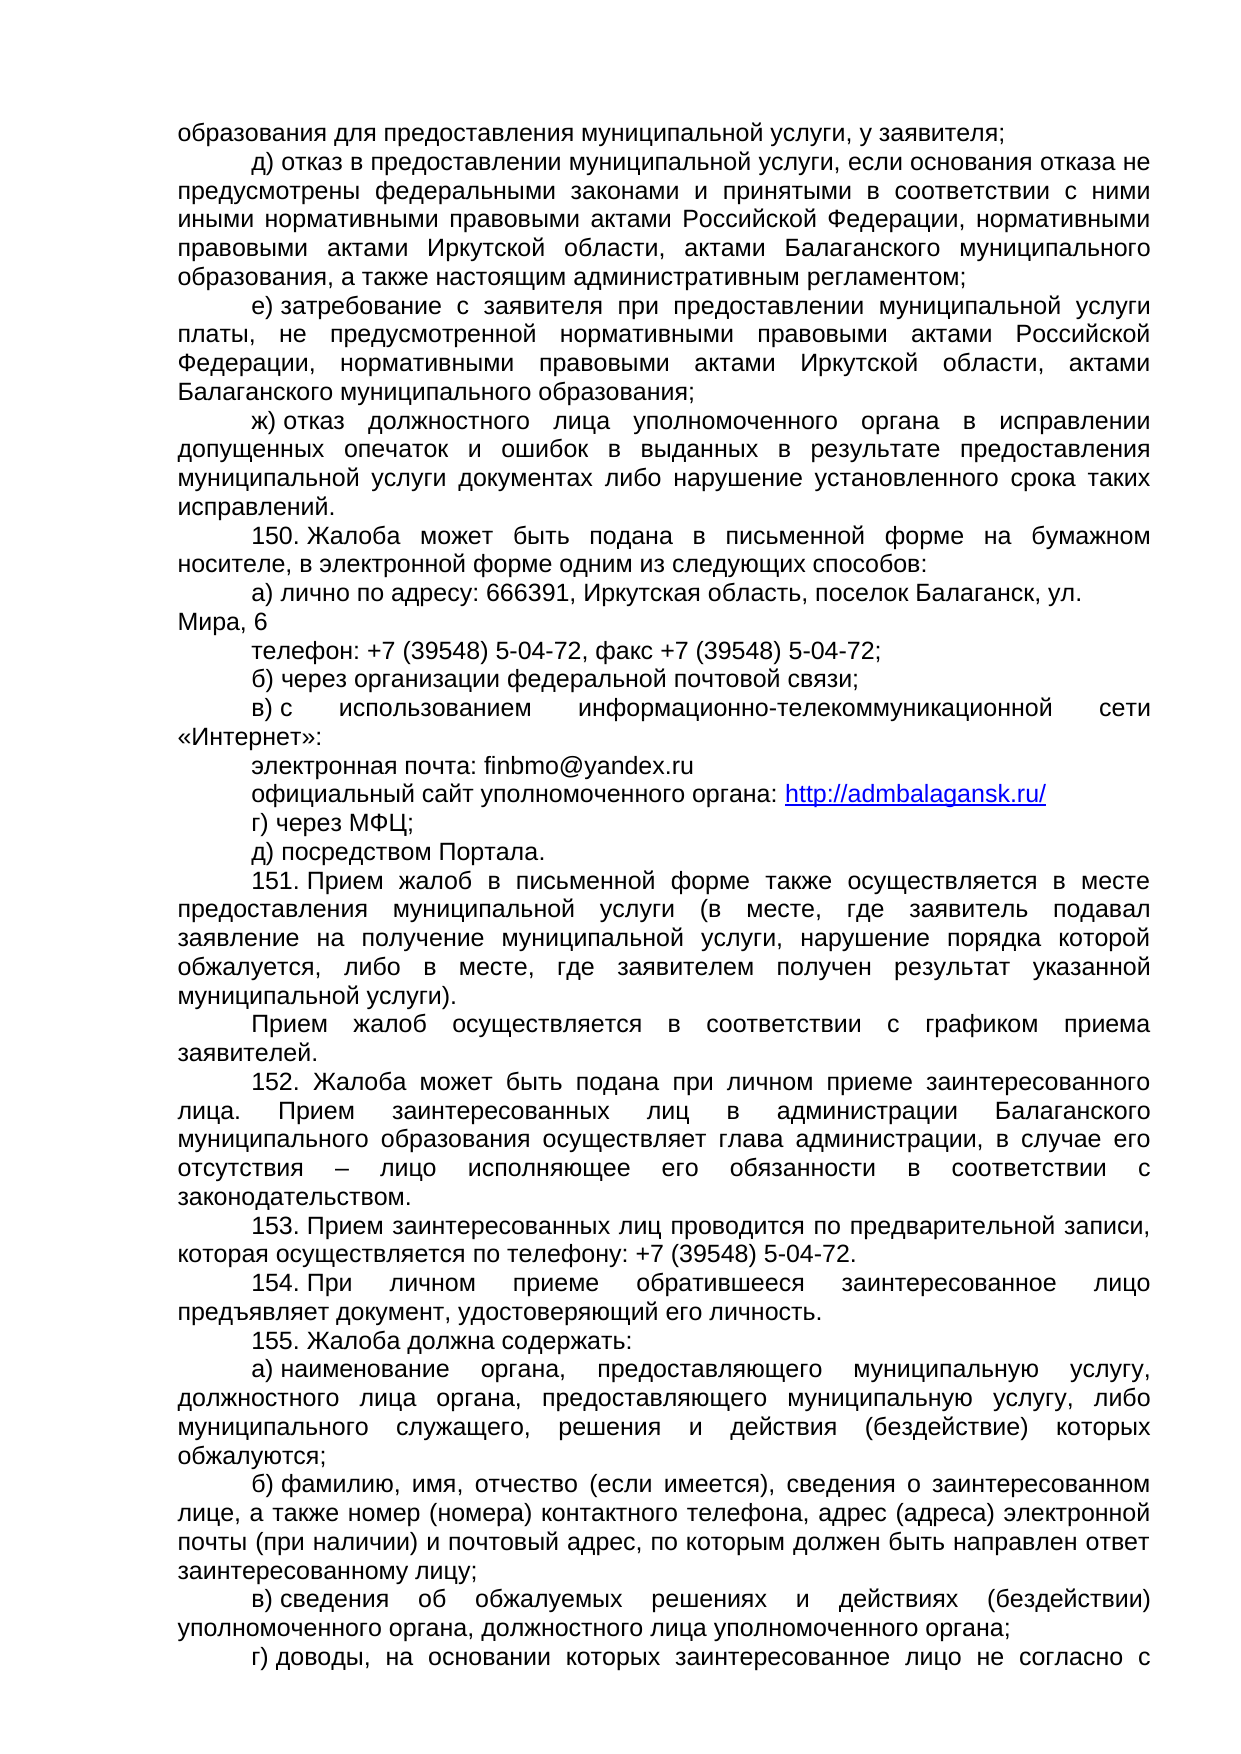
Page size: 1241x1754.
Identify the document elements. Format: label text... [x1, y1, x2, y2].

text 153. Прием заинтересованных лиц проводится по предварительной записи, которая осуществляется по телефону: +7 (39548) 5-04-72. [177, 1211, 1152, 1268]
text 154. При личном приеме обратившееся заинтересованное лицо предъявляет документ, удостоверяющий его личность. [177, 1268, 1152, 1326]
text Прием жалоб осуществляется в соответствии с графиком приема заявителей. [177, 1009, 1152, 1067]
text 151. Прием жалоб в письменной форме также осуществляется в месте предоставления муниципальной услуги (в месте, где заявитель подавал заявление на получение муниципальной услуги, нарушение порядка которой обжалуется, либо в месте, где заявителем получен результат указанной муниципальной услуги). [177, 866, 1152, 1009]
text 155. Жалоба должна содержать: [177, 1326, 1152, 1354]
text ж) отказ должностного лица уполномоченного органа в исправлении допущенных опечаток и ошибок в выданных в результате предоставления муниципальной услуги документах либо нарушение установленного срока таких исправлений. [177, 406, 1152, 521]
text электронная почта: finbmo@yandex.ru [177, 751, 1152, 779]
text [177, 118, 1152, 147]
text а) наименование органа, предоставляющего муниципальную услугу, должностного лица органа, предоставляющего муниципальную услугу, либо муниципального служащего, решения и действия (бездействие) которых обжалуются; [177, 1354, 1152, 1469]
text д) посредством Портала. [177, 837, 1152, 866]
text б) через организации федеральной почтовой связи; [177, 664, 1152, 693]
text 152. Жалоба может быть подана при личном приеме заинтересованного лица. Прием заинтересованных лиц в администрации Балаганского муниципального образования осуществляет глава администрации, в случае его отсутствия – лицо исполняющее его обязанности в соответствии с законодательством. [177, 1067, 1152, 1211]
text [177, 1642, 1152, 1671]
text а) лично по адресу: 666391, Иркутская область, поселок Балаганск, ул. Мира, 6 [177, 578, 1152, 636]
text телефон: +7 (39548) 5-04-72, факс +7 (39548) 5-04-72; [177, 636, 1152, 664]
text официальный сайт уполномоченного органа: http://admbalagansk.ru/ [177, 779, 1152, 808]
text б) фамилию, имя, отчество (если имеется), сведения о заинтересованном лице, а также номер (номера) контактного телефона, адрес (адреса) электронной почты (при наличии) и почтовый адрес, по которым должен быть направлен ответ заинтересованному лицу; [177, 1469, 1152, 1584]
text в) с использованием информационно-телекоммуникационной сети «Интернет»: [177, 693, 1152, 751]
text д) отказ в предоставлении муниципальной услуги, если основания отказа не предусмотрены федеральными законами и принятыми в соответствии с ними иными нормативными правовыми актами Российской Федерации, нормативными правовыми актами Иркутской области, актами Балаганского муниципального образования, а также настоящим административным регламентом; [177, 147, 1152, 291]
text е) затребование с заявителя при предоставлении муниципальной услуги платы, не предусмотренной нормативными правовыми актами Российской Федерации, нормативными правовыми актами Иркутской области, актами Балаганского муниципального образования; [177, 291, 1152, 406]
text в) сведения об обжалуемых решениях и действиях (бездействии) уполномоченного органа, должностного лица уполномоченного органа; [177, 1584, 1152, 1642]
text г) через МФЦ; [177, 808, 1152, 837]
text 150. Жалоба может быть подана в письменной форме на бумажном носителе, в электронной форме одним из следующих способов: [177, 521, 1152, 578]
